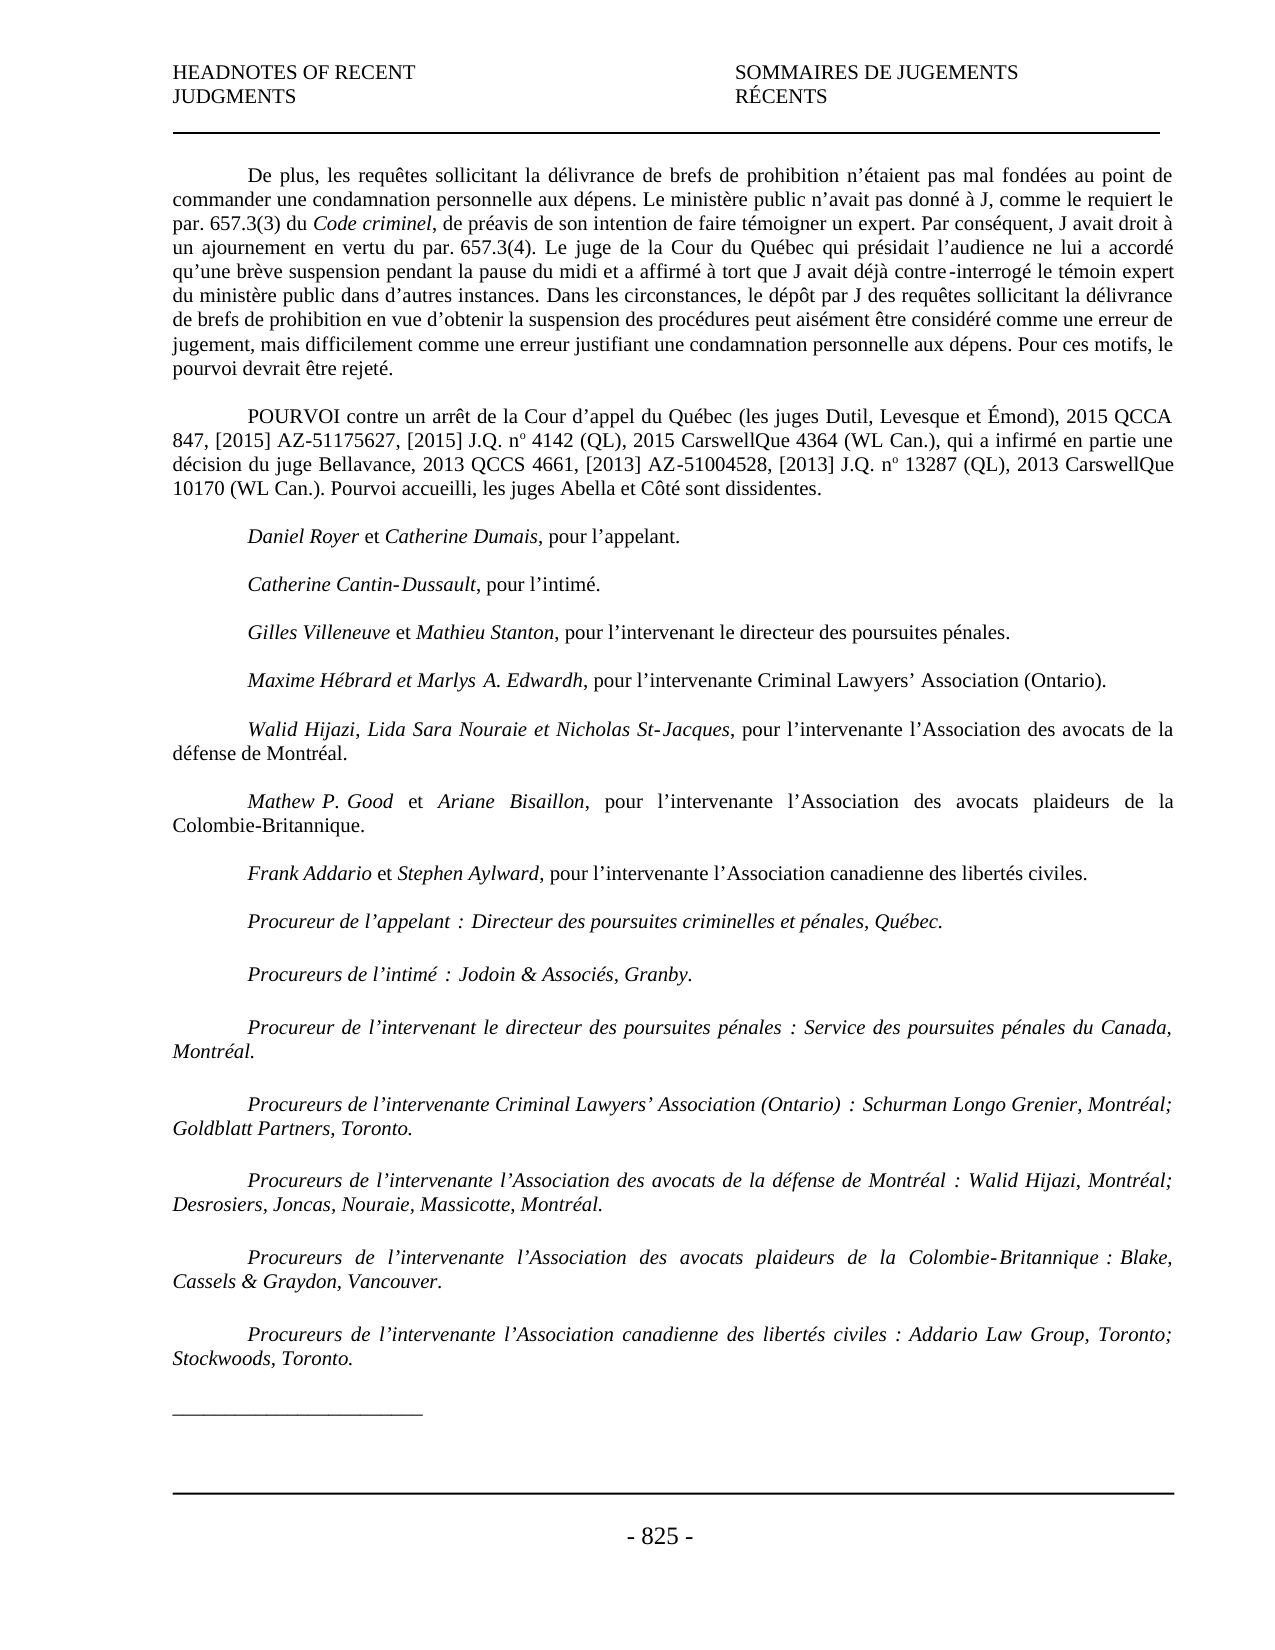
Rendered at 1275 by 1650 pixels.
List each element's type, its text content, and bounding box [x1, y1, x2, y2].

list De plus, les requêtes sollicitant la délivrance de brefs de prohibition n’étaient pas mal fondées au point de commander une condamnation personnelle aux dépens. Le ministère public n’avait pas donné à J, comme le requiert le par. 657.3(3) du Code criminel, de préavis de son intention de faire témoigner un expert. Par conséquent, J avait droit à un ajournement en vertu du par. 657.3(4). Le juge de la Cour du Québec qui présidait l’audience ne lui a accordé qu’une brève suspension pendant la pause du midi et a affirmé à tort que J avait déjà contre-interrogé le témoin expert du ministère public dans d’autres instances. Dans les circonstances, le dépôt par J des requêtes sollicitant la délivrance de brefs de prohibition en vue d’obtenir la suspension des procédures peut aisément être considéré comme une erreur de jugement, mais difficilement comme une erreur justifiant une condamnation personnelle aux dépens. Pour ces motifs, le pourvoi devrait être rejeté. [172, 163, 1174, 379]
text Procureurs de l’intervenante l’Association des avocats plaideurs de la Colombie-Britannique : Blake, Cassels & Graydon, Vancouver. [172, 1245, 1174, 1293]
text Procureurs de l’intimé : Jodoin & Associés, Granby. [172, 962, 1174, 986]
text Gilles Villeneuve et Mathieu Stanton, pour l’intervenant le directeur des poursuites pénales. [172, 620, 1174, 644]
text Procureur de l’appelant : Directeur des poursuites criminelles et pénales, Québec. [172, 909, 1174, 933]
text Frank Addario et Stephen Aylward, pour l’intervenante l’Association canadienne des libertés civiles. [172, 861, 1174, 885]
text Procureur de l’intervenant le directeur des poursuites pénales : Service des poursuites pénales du Canada, Montréal. [172, 1014, 1174, 1063]
text POURVOI contre un arrêt de la Cour d’appel du Québec (les juges Dutil, Levesque et Émond), 2015 QCCA 847, [2015] AZ-51175627, [2015] J.Q. no 4142 (QL), 2015 CarswellQue 4364 (WL Can.), qui a infirmé en partie une décision du juge Bellavance, 2013 QCCS 4661, [2013] AZ-51004528, [2013] J.Q. no 13287 (QL), 2013 CarswellQue 10170 (WL Can.). Pourvoi accueilli, les juges Abella et Côté sont dissidentes. [172, 404, 1174, 500]
text Maxime Hébrard et Marlys A. Edwardh, pour l’intervenante Criminal Lawyers’ Association (Ontario). [172, 668, 1174, 692]
text Catherine Cantin-Dussault, pour l’intimé. [172, 572, 1174, 596]
text Mathew P. Good et Ariane Bisaillon, pour l’intervenante l’Association des avocats plaideurs de la Colombie-Britannique. [172, 789, 1174, 837]
text Walid Hijazi, Lida Sara Nouraie et Nicholas St-Jacques, pour l’intervenante l’Association des avocats de la défense de Montréal. [172, 716, 1174, 764]
text ________________________ [172, 1394, 1174, 1418]
text Procureurs de l’intervenante Criminal Lawyers’ Association (Ontario) : Schurman Longo Grenier, Montréal; Goldblatt Partners, Toronto. [172, 1091, 1174, 1139]
text Procureurs de l’intervenante l’Association des avocats de la défense de Montréal : Walid Hijazi, Montréal; Desrosiers, Joncas, Nouraie, Massicotte, Montréal. [172, 1168, 1174, 1216]
text Procureurs de l’intervenante l’Association canadienne des libertés civiles : Addario Law Group, Toronto; Stockwoods, Toronto. [172, 1322, 1174, 1370]
text Daniel Royer et Catherine Dumais, pour l’appelant. [172, 524, 1174, 548]
